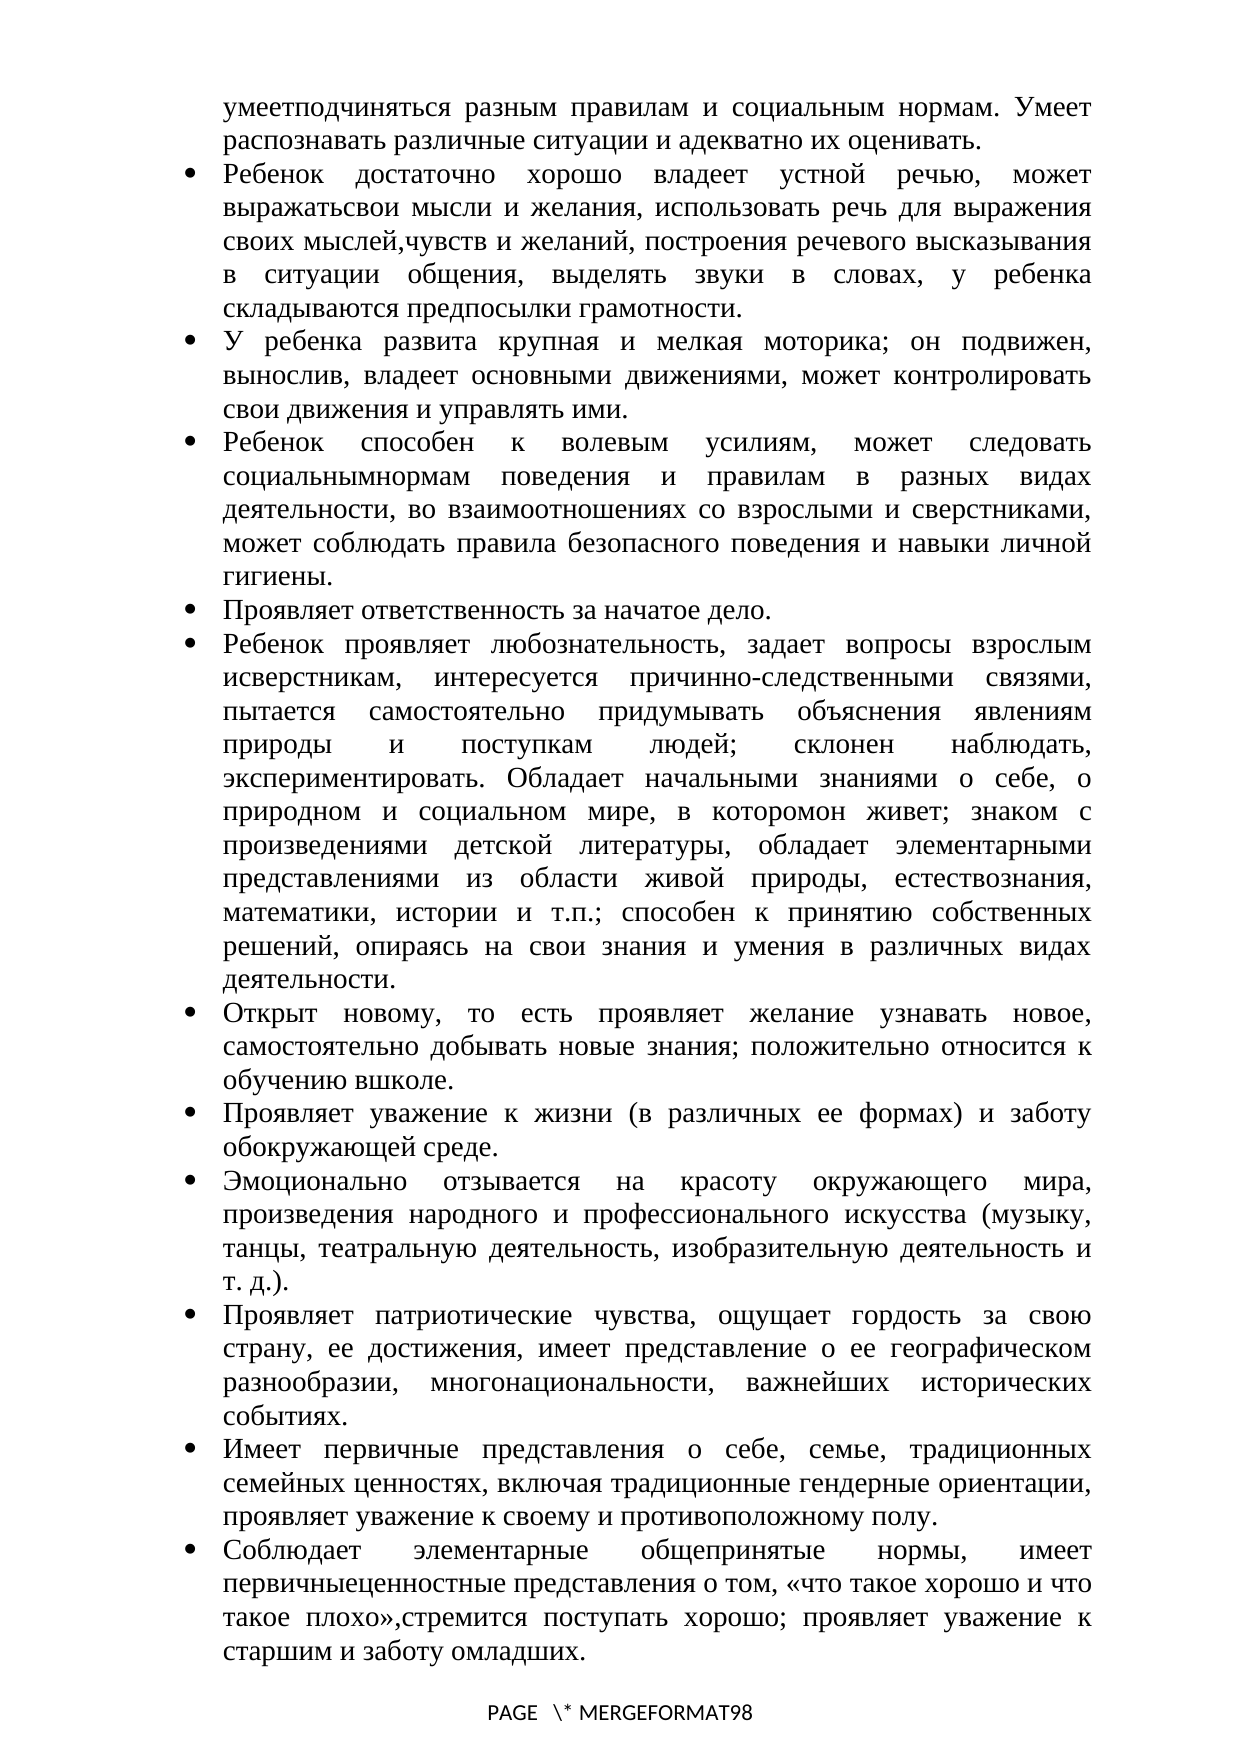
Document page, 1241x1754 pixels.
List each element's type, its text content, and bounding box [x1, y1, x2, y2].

list Ребенок способен к волевым усилиям, может следовать социальнымнормам поведения и правилам в разных видах деятельности, во взаимоотношениях со взрослыми и сверстниками, может соблюдать правила безопасного поведения и навыки личной гигиены. [185, 424, 1092, 592]
list У ребенка развита крупная и мелкая моторика; он подвижен, вынослив, владеет основными движениями, может контролировать свои движения и управлять ими. [185, 323, 1092, 424]
list Проявляет уважение к жизни (в различных ее формах) и заботу обокружающей среде. [185, 1096, 1092, 1163]
list Проявляет ответственность за начатое дело. [185, 592, 1092, 626]
list Имеет первичные представления о себе, семье, традиционных семейных ценностях, включая традиционные гендерные ориентации, проявляет уважение к своему и противоположному полу. [185, 1431, 1092, 1532]
list Соблюдает элементарные общепринятые нормы, имеет первичныеценностные представления о том, «что такое хорошо и что такое плохо»,стремится поступать хорошо; проявляет уважение к старшим и заботу омладших. [185, 1532, 1092, 1666]
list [185, 89, 1092, 156]
list Ребенок достаточно хорошо владеет устной речью, может выражатьсвои мысли и желания, использовать речь для выражения своих мыслей,чувств и желаний, построения речевого высказывания в ситуации общения, выделять звуки в словах, у ребенка складываются предпосылки грамотности. [185, 156, 1092, 323]
list Эмоционально отзывается на красоту окружающего мира, произведения народного и профессионального искусства (музыку, танцы, театральную деятельность, изобразительную деятельность и т. д.). [185, 1163, 1092, 1297]
list Проявляет патриотические чувства, ощущает гордость за свою страну, ее достижения, имеет представление о ее географическом разнообразии, многонациональности, важнейших исторических событиях. [185, 1297, 1092, 1431]
list Ребенок проявляет любознательность, задает вопросы взрослым исверстникам, интересуется причинно-следственными связями, пытается самостоятельно придумывать объяснения явлениям природы и поступкам людей; склонен наблюдать, экспериментировать. Обладает начальными знаниями о себе, о природном и социальном мире, в которомон живет; знаком с произведениями детской литературы, обладает элементарными представлениями из области живой природы, естествознания, математики, истории и т.п.; способен к принятию собственных решений, опираясь на свои знания и умения в различных видах деятельности. [185, 626, 1092, 995]
list Открыт новому, то есть проявляет желание узнавать новое, самостоятельно добывать новые знания; положительно относится к обучению вшколе. [185, 995, 1092, 1096]
